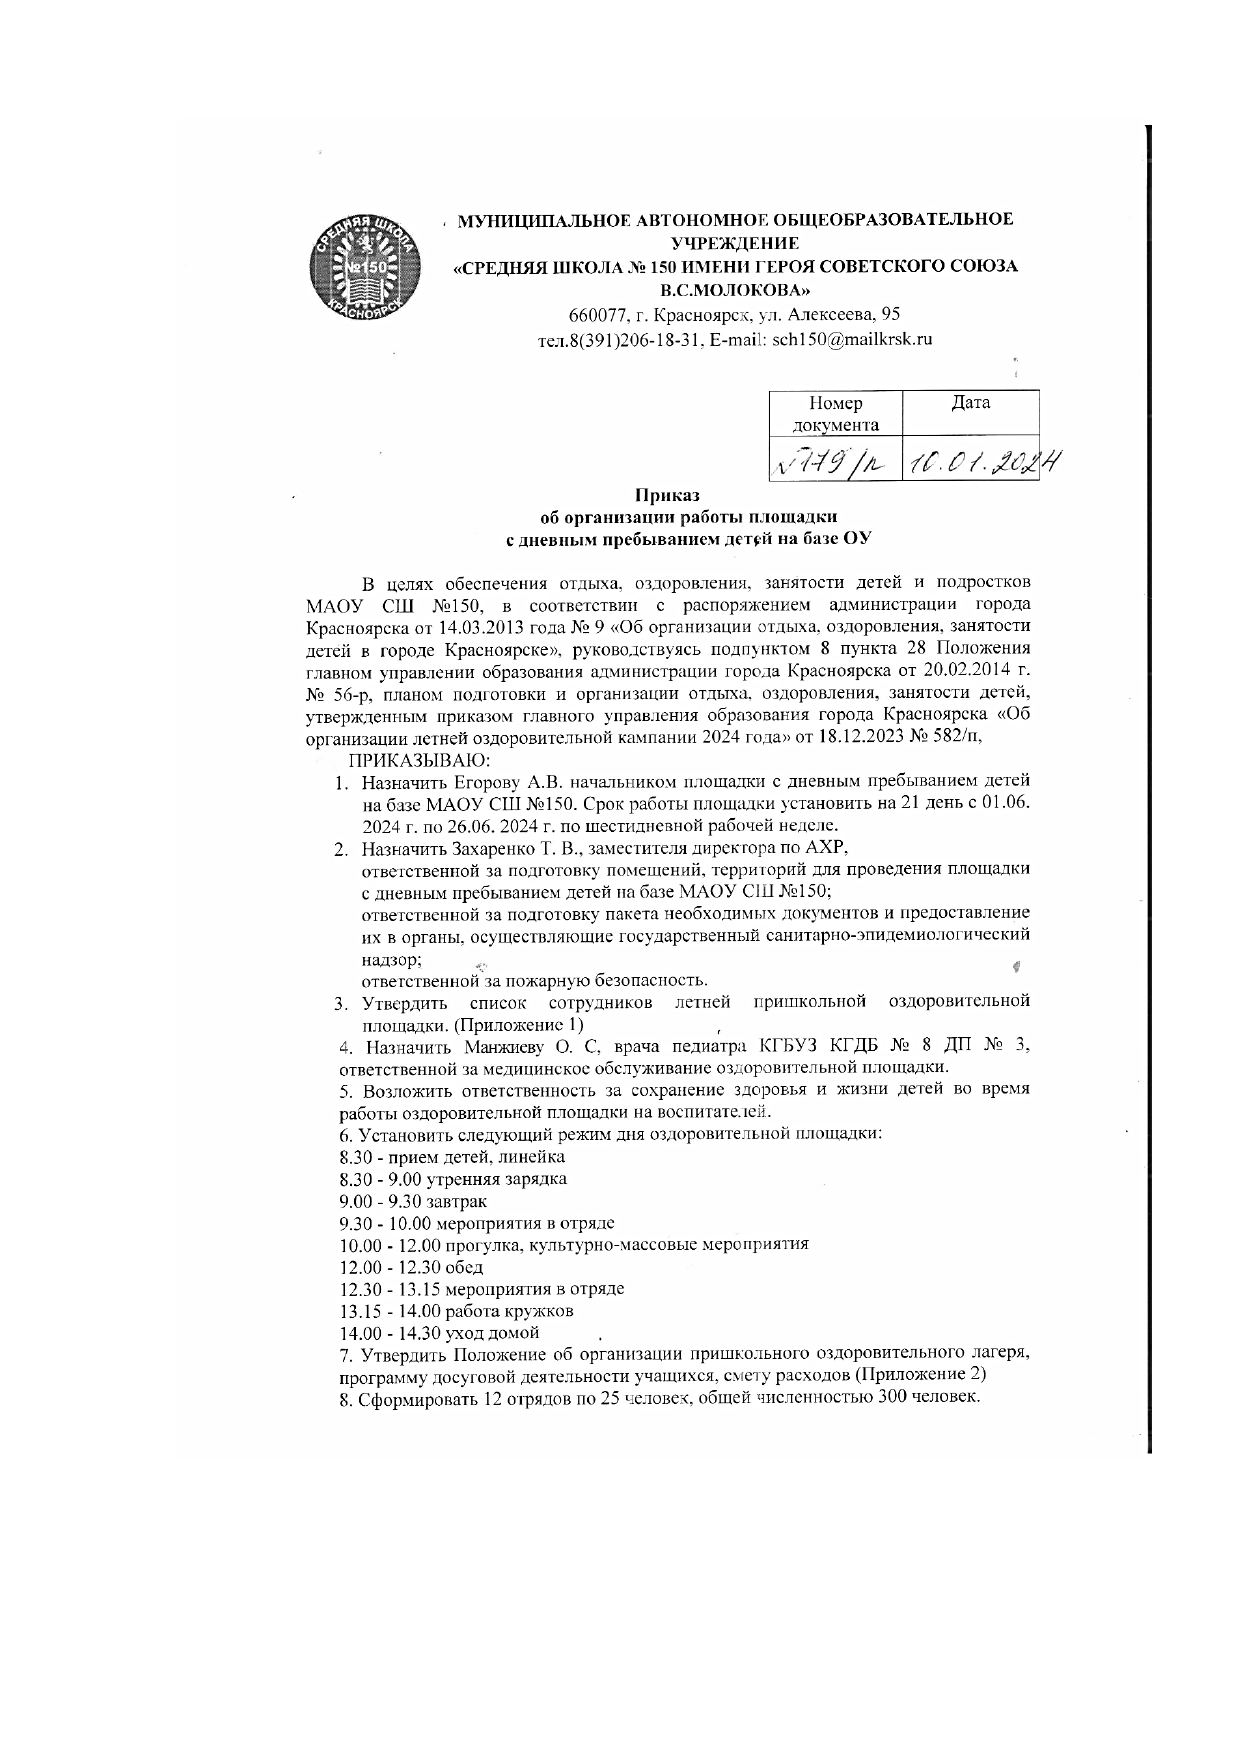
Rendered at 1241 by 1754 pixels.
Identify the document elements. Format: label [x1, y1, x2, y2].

picture [177, 118, 1152, 1460]
